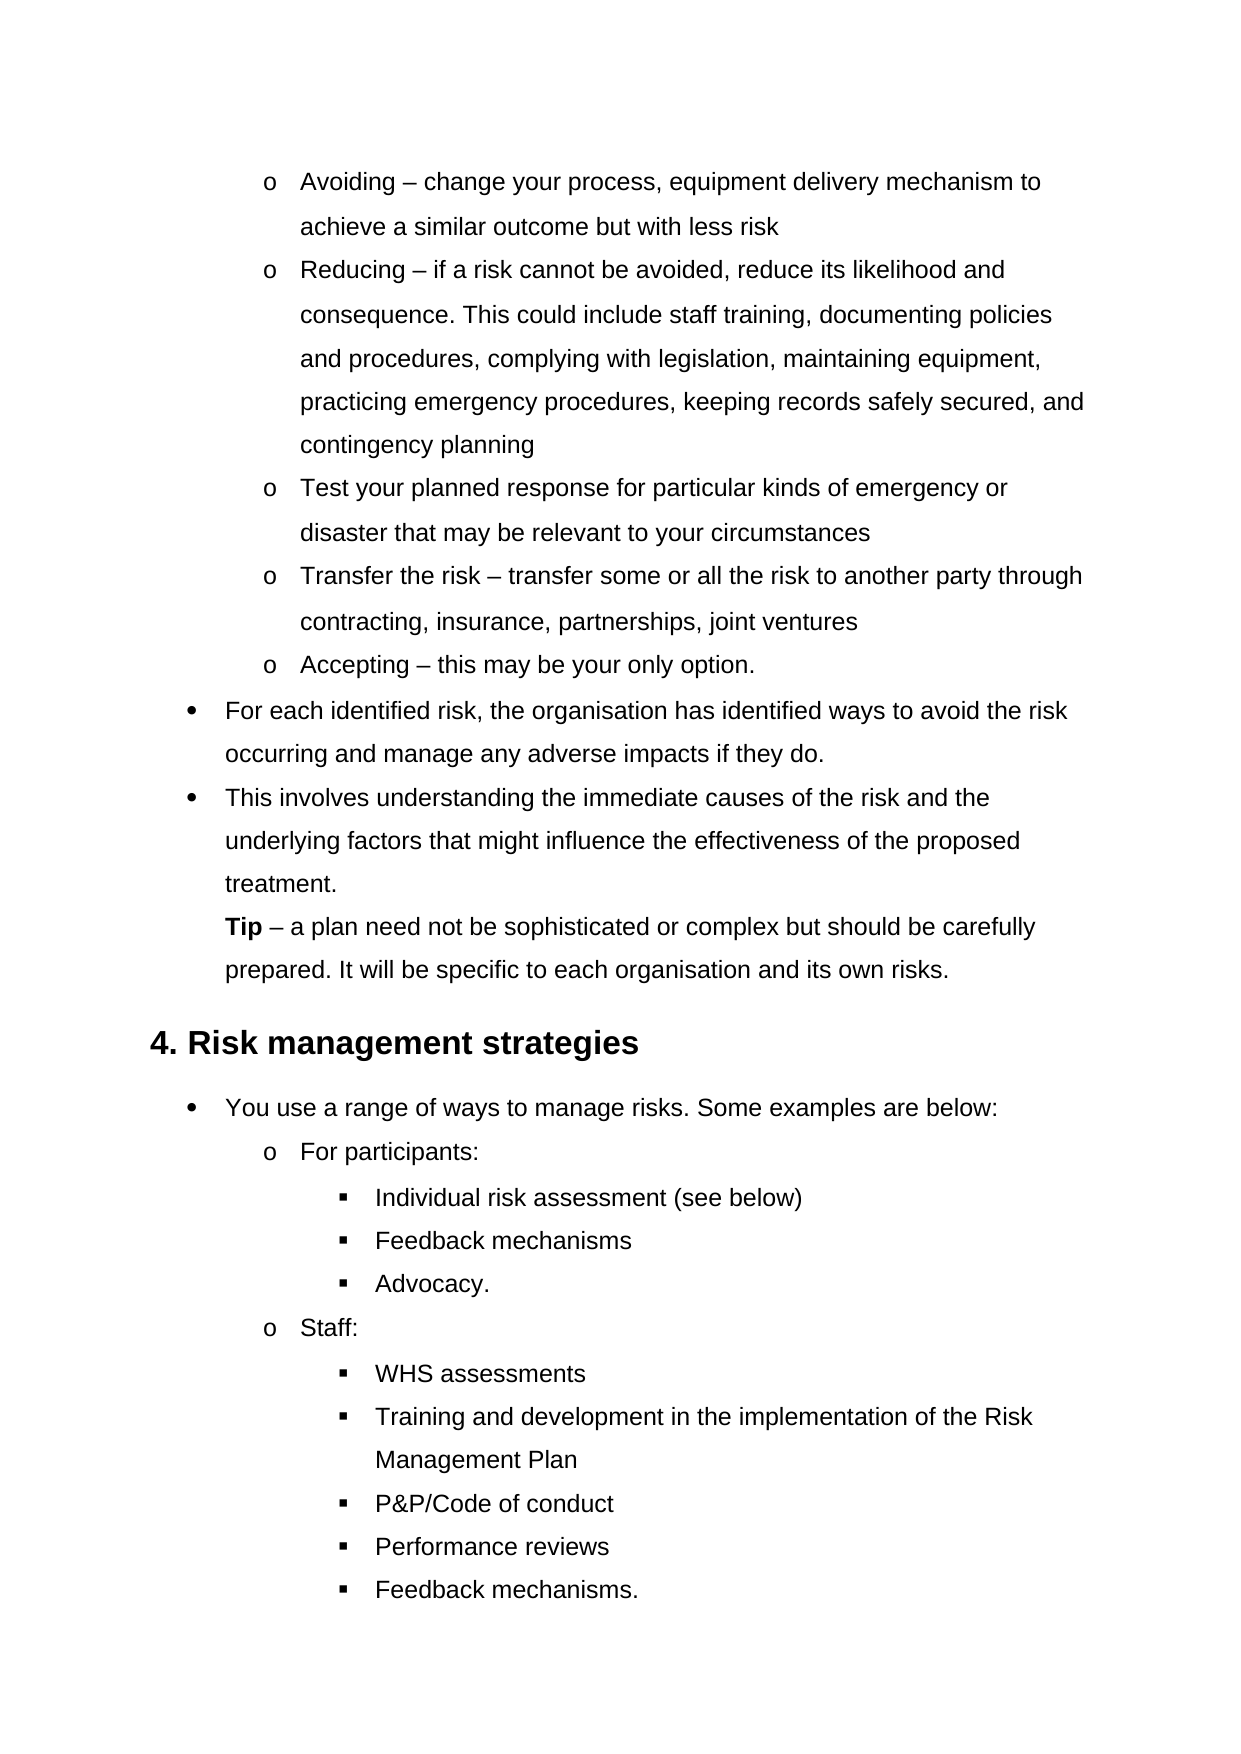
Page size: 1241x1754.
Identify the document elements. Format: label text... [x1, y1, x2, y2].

list Reducing – if a risk cannot be avoided, reduce its likelihood and consequence. This could include staff training, documenting policies and procedures, complying with legislation, maintaining equipment, practicing emergency procedures, keeping records safely secured, and contingency planning [262, 255, 1090, 458]
subtitle Risk management strategies [150, 1023, 1090, 1062]
list Advocacy. [337, 1269, 1090, 1298]
list Test your planned response for particular kinds of emergency or disaster that may be relevant to your circumstances [262, 473, 1090, 547]
list WHS assessments [337, 1359, 1090, 1388]
list Individual risk assessment (see below) [337, 1183, 1090, 1212]
list Performance reviews [337, 1532, 1090, 1561]
list Feedback mechanisms [337, 1226, 1090, 1255]
list Tip – a plan need not be sophisticated or complex but should be carefully prepared. It will be specific to each organisation and its own risks. [225, 912, 1090, 984]
list Feedback mechanisms. [337, 1575, 1090, 1604]
list For each identified risk, the organisation has identified ways to avoid the risk occurring and manage any adverse impacts if they do. [187, 696, 1090, 768]
list This involves understanding the immediate causes of the risk and the underlying factors that might influence the effectiveness of the proposed treatment. [187, 782, 1090, 898]
list Accepting – this may be your only option. [262, 650, 1090, 681]
list Staff: [262, 1313, 1090, 1343]
list For participants: [262, 1137, 1090, 1167]
list Avoiding – change your process, equipment delivery mechanism to achieve a similar outcome but with less risk [262, 167, 1090, 241]
list You use a range of ways to manage risks. Some examples are below: [187, 1093, 1090, 1122]
list Training and development in the implementation of the Risk Management Plan [337, 1402, 1090, 1474]
list Transfer the risk – transfer some or all the risk to another party through contracting, insurance, partnerships, joint ventures [262, 561, 1090, 635]
list P&P/Code of conduct [337, 1488, 1090, 1517]
